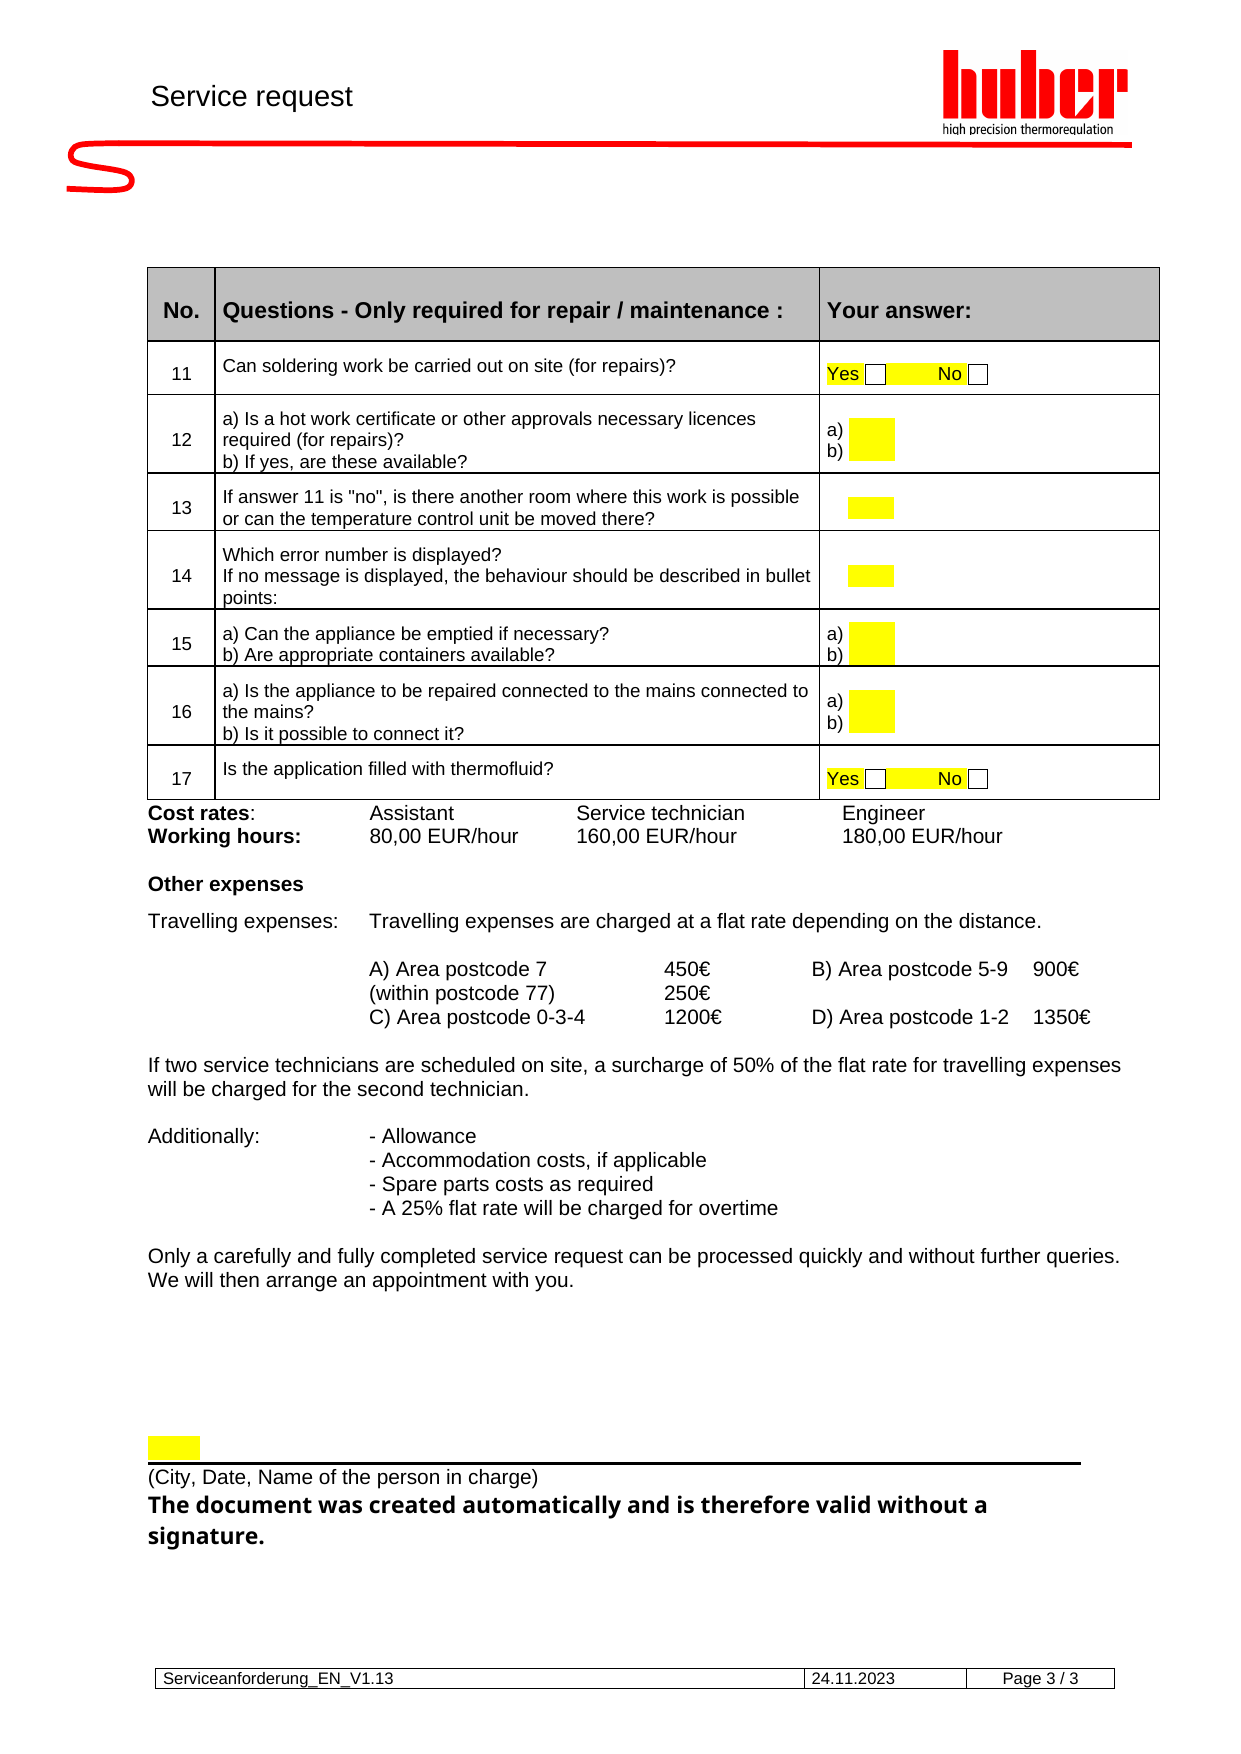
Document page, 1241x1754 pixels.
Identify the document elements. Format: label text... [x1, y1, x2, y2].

table_cell Can soldering work be carried out on site (for repairs)? [216, 342, 819, 393]
table_cell Is the application filled with thermofluid? [216, 746, 819, 799]
text Working hours: 80,00 EUR/hour 160,00 EUR/hour 180,00 EUR/hour [148, 824, 1081, 848]
table_cell 15 [148, 610, 214, 665]
text Cost rates: Assistant Service technician Engineer [148, 800, 1081, 824]
table_cell 16 [148, 667, 214, 744]
text If two service technicians are scheduled on site, a surcharge of 50% of the flat rate for travelling expenses will be charged for the second technician. [148, 1052, 1155, 1100]
table_cell Which error number is displayed? If no message is displayed, the behaviour should be described in bullet points: [216, 531, 819, 608]
table_cell If answer 11 is "no", is there another room where this work is possible or can the temperature control unit be moved there? [216, 474, 819, 529]
table_cell 11 [148, 342, 214, 393]
text Other expenses [148, 872, 1155, 896]
table_cell a) b) [820, 667, 1159, 744]
text The document was created automatically and is therefore valid without a signature. [148, 1489, 1081, 1551]
text Additionally: - Allowance [148, 1124, 1155, 1148]
table_cell a) Is the appliance to be repaired connected to the mains connected to the mains? b) Is it possible to connect it? [216, 667, 819, 744]
table_header Your answer: [820, 268, 1159, 340]
text (City, Date, Name of the person in charge) [148, 1465, 1081, 1489]
table_cell Yes No [820, 746, 1159, 799]
table_cell 12 [148, 395, 214, 472]
table_cell a) Is a hot work certificate or other approvals necessary licences required (for repairs)? b) If yes, are these available? [216, 395, 819, 472]
table_cell a) b) [820, 395, 1159, 472]
picture [943, 50, 1128, 135]
table_header No. [148, 268, 214, 340]
table_cell 17 [148, 746, 214, 799]
table_cell 13 [148, 474, 214, 529]
table_header Questions - Only required for repair / maintenance : [216, 268, 819, 340]
table_cell a) Can the appliance be emptied if necessary? b) Are appropriate containers available? [216, 610, 819, 665]
text Only a carefully and fully completed service request can be processed quickly and without further queries. We will then arrange an appointment with you. [148, 1220, 1155, 1292]
table_cell [820, 474, 1159, 529]
text - Spare parts costs as required - A 25% flat rate will be charged for overtime [369, 1172, 1155, 1220]
text Travelling expenses: Travelling expenses are charged at a flat rate depending on the distance. A) Area postcode 7 450€ B) Area postcode 5-9 900€ (within postcode 77) 250€ C) Area postcode 0-3-4 1200€ D) Area postcode 1-2 1350€ [148, 909, 1167, 1028]
table_cell 14 [148, 531, 214, 608]
table_cell a) b) [820, 610, 1159, 665]
text - Accommodation costs, if applicable [295, 1148, 1155, 1172]
table_cell [820, 531, 1159, 608]
table_cell Yes No [820, 342, 1159, 393]
